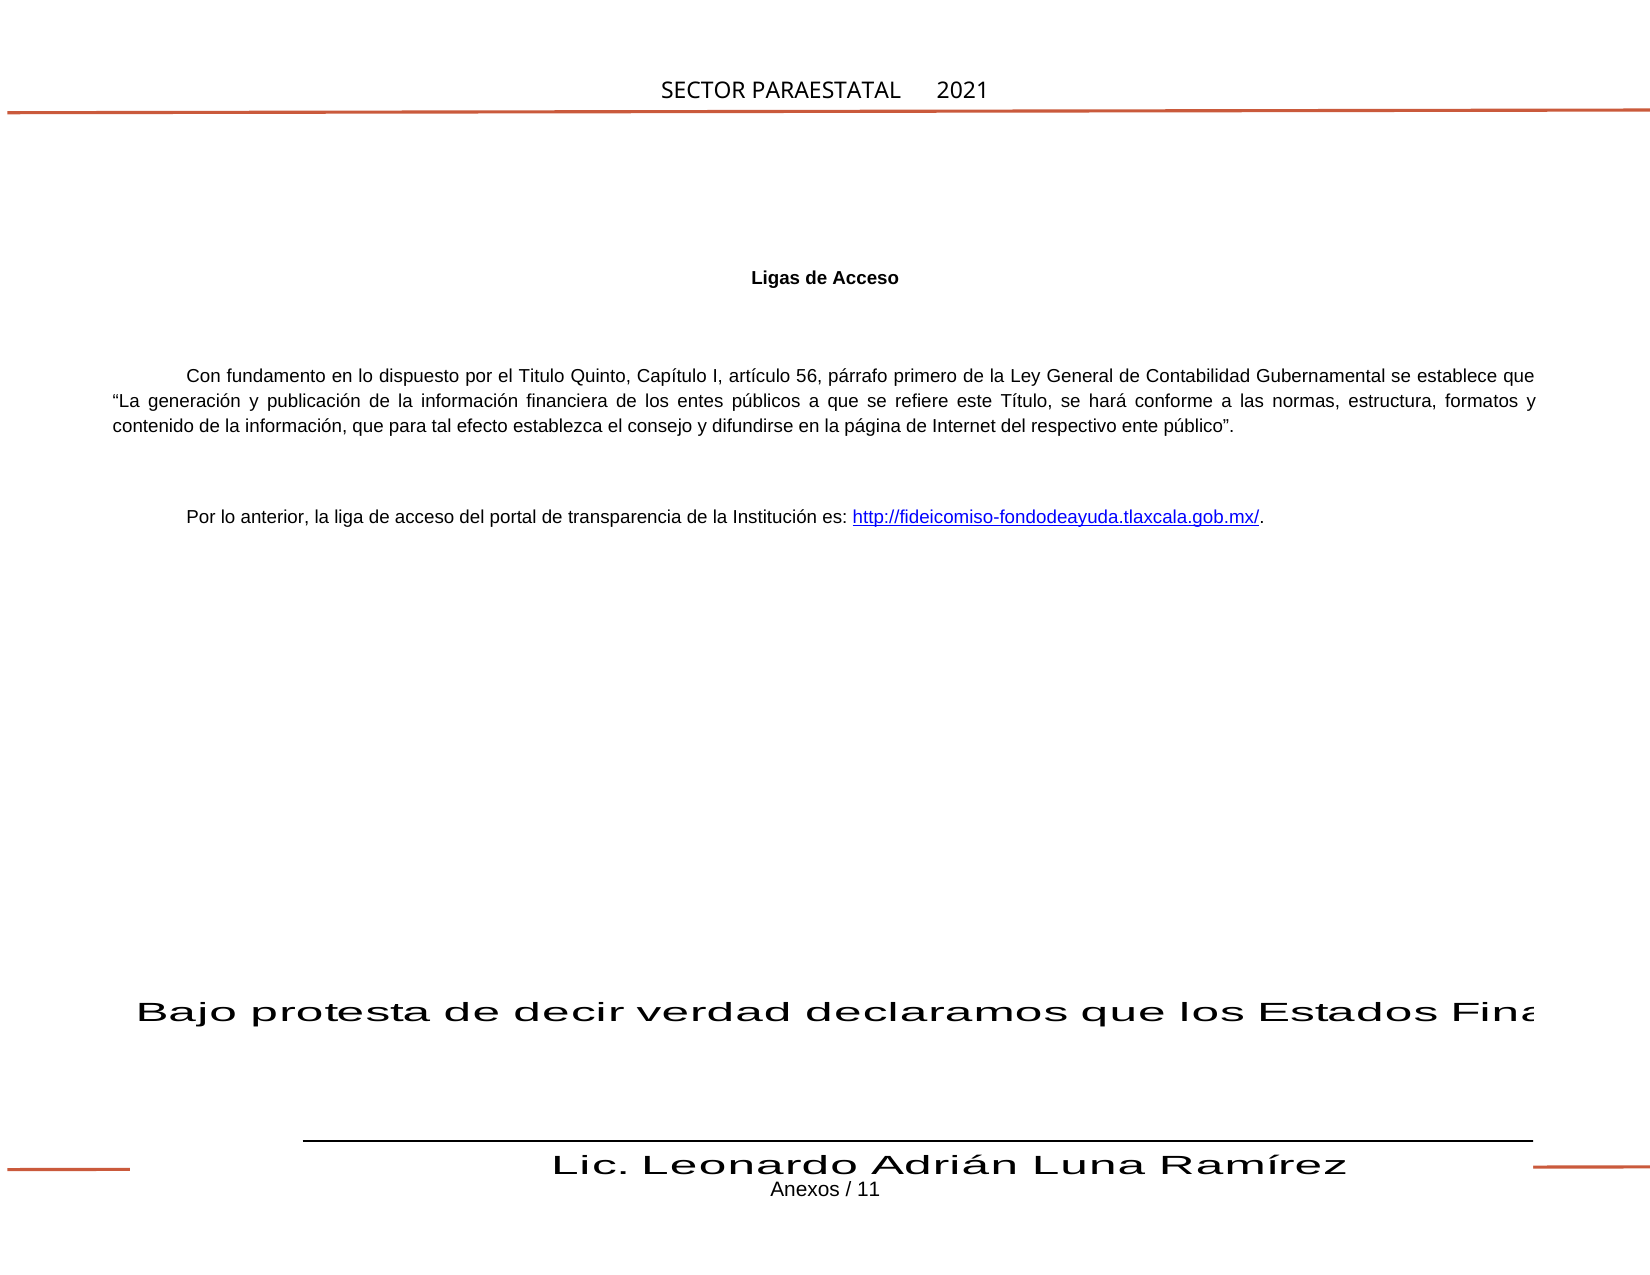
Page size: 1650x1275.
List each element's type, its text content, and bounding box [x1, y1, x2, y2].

text Ligas de Acceso [112, 267, 1537, 288]
text Con fundamento en lo dispuesto por el Titulo Quinto, Capítulo I, artículo 56, párrafo primero de la Ley General de Contabilidad Gubernamental se establece que “La generación y publicación de la información financiera de los entes públicos a que se refiere este Título, se hará conforme a las normas, estructura, formatos y contenido de la información, que para tal efecto establezca el consejo y difundirse en la página de Internet del respectivo ente público”. [112, 365, 1537, 436]
text Por lo anterior, la liga de acceso del portal de transparencia de la Institución es: http://fideicomiso-fondodeayuda.tlaxcala.gob.mx/. [112, 506, 1537, 528]
